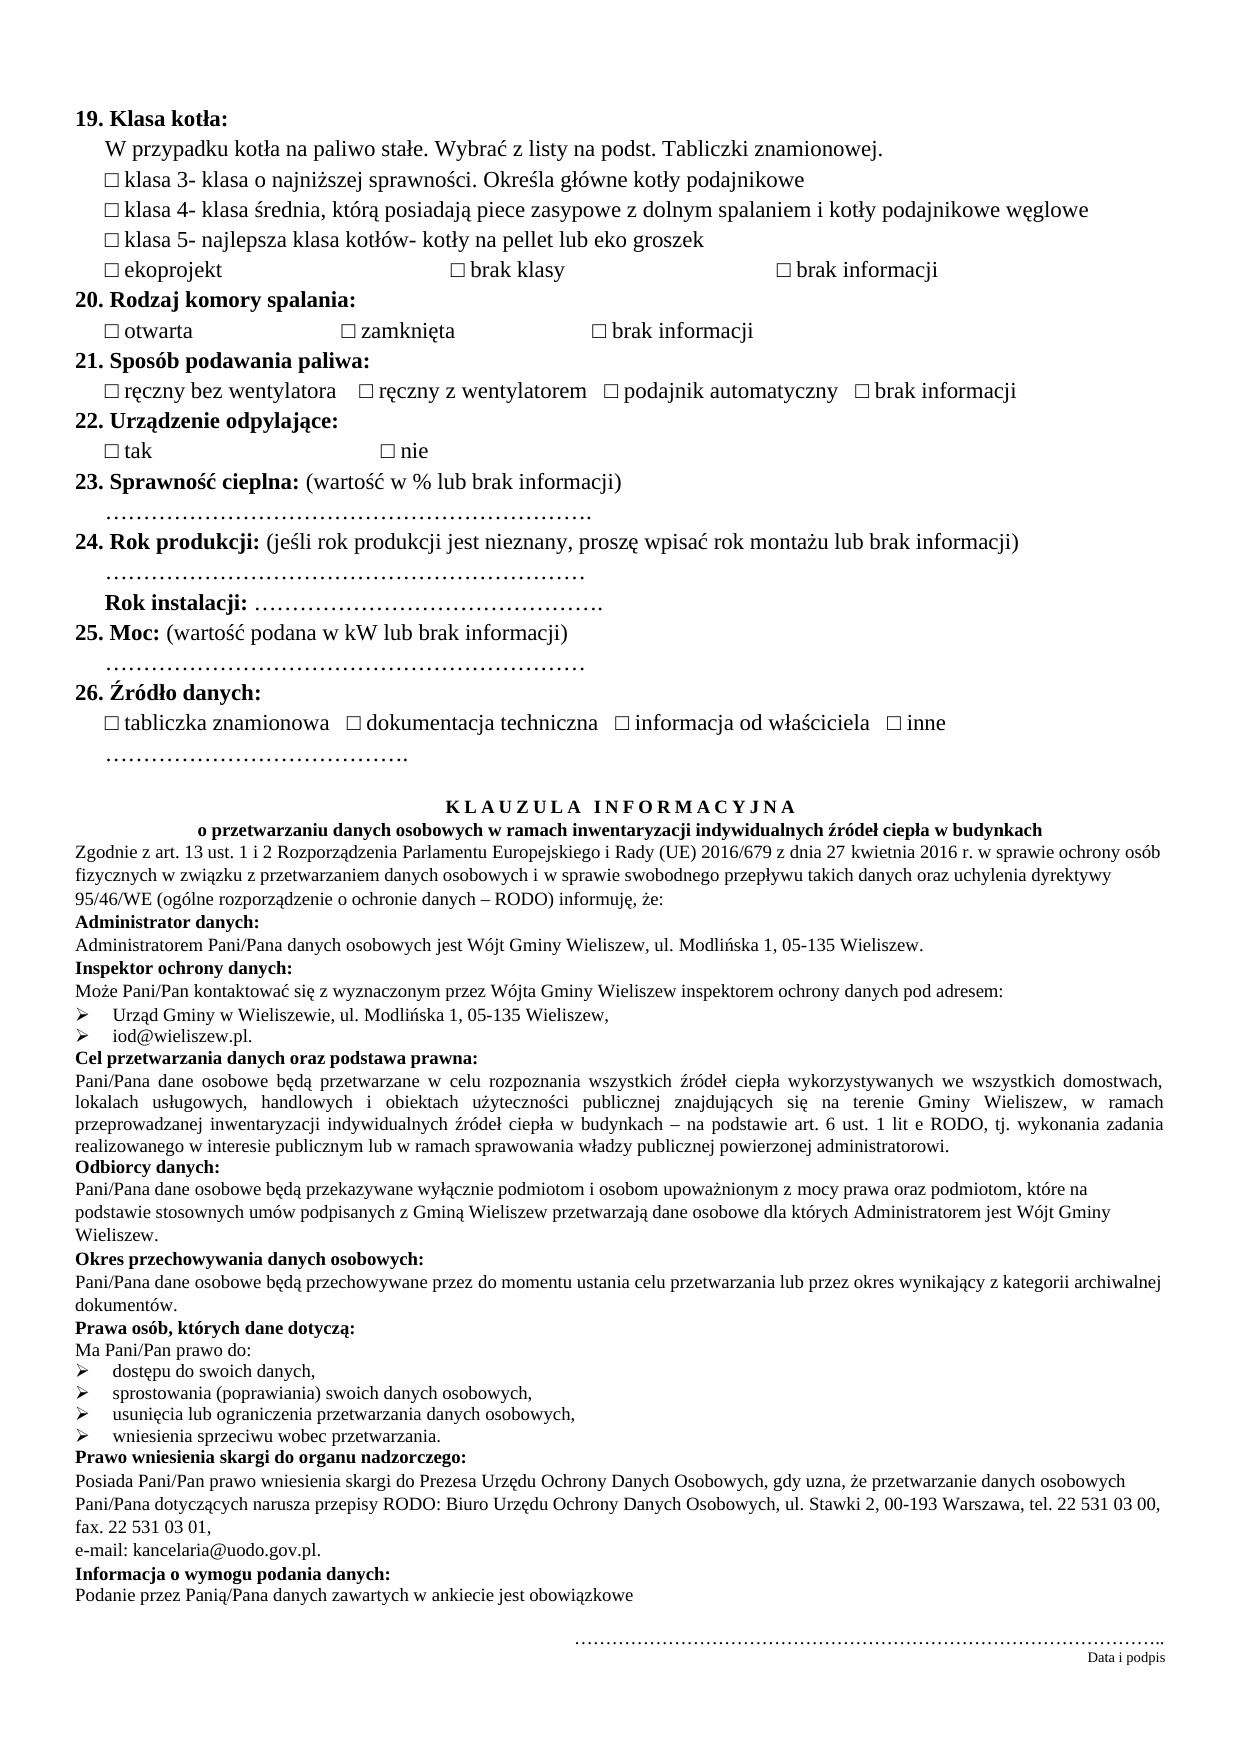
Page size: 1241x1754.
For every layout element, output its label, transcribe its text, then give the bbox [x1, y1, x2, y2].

list iod@wieliszew.pl. [75, 1025, 1165, 1047]
text o przetwarzaniu danych osobowych w ramach inwentaryzacji indywidualnych źródeł ciepła w budynkach [75, 819, 1165, 841]
text 26. Źródło danych: [75, 679, 1165, 706]
text Pani/Pana dane osobowe będą przekazywane wyłącznie podmiotom i osobom upoważnionym z mocy prawa oraz podmiotom, które na podstawie stosownych umów podpisanych z Gminą Wieliszew przetwarzają dane osobowe dla których Administratorem jest Wójt Gminy Wieliszew. [75, 1178, 1165, 1246]
list W przypadku kotła na paliwo stałe. Wybrać z listy na podst. Tabliczki znamionowej. [104, 135, 1165, 162]
list ……………………………………………………… [104, 649, 1165, 675]
list □ klasa 4- klasa średnia, którą posiadają piece zasypowe z dolnym spalaniem i kotły podajnikowe węglowe [104, 196, 1165, 222]
text Cel przetwarzania danych oraz podstawa prawna: [75, 1047, 1165, 1068]
list usunięcia lub ograniczenia przetwarzania danych osobowych, [75, 1403, 1165, 1425]
text Informacja o wymogu podania danych: [75, 1563, 1165, 1584]
list □ ręczny bez wentylatora □ ręczny z wentylatorem □ podajnik automatyczny □ brak informacji [104, 377, 1165, 403]
text Prawa osób, których dane dotyczą: [75, 1317, 1165, 1339]
list Rok instalacji: ………………………………………. [104, 588, 1165, 615]
text Pani/Pana dane osobowe będą przetwarzane w celu rozpoznania wszystkich źródeł ciepła wykorzystywanych we wszystkich domostwach, lokalach usługowych, handlowych i obiektach użyteczności publicznej znajdujących się na terenie Gminy Wieliszew, w ramach przeprowadzanej inwentaryzacji indywidualnych źródeł ciepła w budynkach – na podstawie art. 6 ust. 1 lit e RODO, tj. wykonania zadania realizowanego w interesie publicznym lub w ramach sprawowania władzy publicznej powierzonej administratorowi. [75, 1070, 1165, 1156]
text Posiada Pani/Pan prawo wniesienia skargi do Prezesa Urzędu Ochrony Danych Osobowych, gdy uzna, że przetwarzanie danych osobowych Pani/Pana dotyczących narusza przepisy RODO: Biuro Urzędu Ochrony Danych Osobowych, ul. Stawki 2, 00-193 Warszawa, tel. 22 531 03 00, fax. 22 531 03 01, e-mail: kancelaria@uodo.gov.pl. [75, 1470, 1165, 1561]
text Inspektor ochrony danych: [75, 957, 1165, 979]
text Ma Pani/Pan prawo do: [75, 1339, 1165, 1360]
list □ tabliczka znamionowa □ dokumentacja techniczna □ informacja od właściciela □ inne …………………………………. [104, 709, 1165, 766]
text 19. Klasa kotła: [75, 105, 1165, 132]
list wniesienia sprzeciwu wobec przetwarzania. [75, 1425, 1165, 1446]
text Administrator danych: [75, 911, 1165, 932]
list Urząd Gminy w Wieliszewie, ul. Modlińska 1, 05-135 Wieliszew, [75, 1003, 1165, 1025]
list ……………………………………………………… [104, 558, 1165, 585]
text Administratorem Pani/Pana danych osobowych jest Wójt Gminy Wieliszew, ul. Modlińska 1, 05-135 Wieliszew. [75, 934, 1165, 955]
list ………………………………………………………………………………….. [142, 1627, 1165, 1649]
list □ tak □ nie [104, 437, 1165, 464]
list sprostowania (poprawiania) swoich danych osobowych, [75, 1382, 1165, 1403]
list □ ekoprojekt □ brak klasy □ brak informacji [104, 256, 1165, 283]
list Data i podpis [142, 1649, 1165, 1666]
text Okres przechowywania danych osobowych: [75, 1247, 1165, 1269]
list dostępu do swoich danych, [75, 1360, 1165, 1382]
list □ otwarta □ zamknięta □ brak informacji [104, 317, 1165, 343]
text 20. Rodzaj komory spalania: [75, 286, 1165, 313]
text 24. Rok produkcji: (jeśli rok produkcji jest nieznany, proszę wpisać rok montażu lub brak informacji) [75, 528, 1165, 554]
text Prawo wniesienia skargi do organu nadzorczego: [75, 1446, 1165, 1468]
text Może Pani/Pan kontaktować się z wyznaczonym przez Wójta Gminy Wieliszew inspektorem ochrony danych pod adresem: [75, 980, 1165, 1002]
text KLAUZULA INFORMACYJNA [75, 796, 1165, 818]
list □ klasa 5- najlepsza klasa kotłów- kotły na pellet lub eko groszek [104, 226, 1165, 252]
list ………………………………………………………. [104, 498, 1165, 524]
list □ klasa 3- klasa o najniższej sprawności. Określa główne kotły podajnikowe [104, 166, 1165, 192]
text Pani/Pana dane osobowe będą przechowywane przez do momentu ustania celu przetwarzania lub przez okres wynikający z kategorii archiwalnej dokumentów. [75, 1271, 1165, 1315]
text 21. Sposób podawania paliwa: [75, 347, 1165, 373]
text 25. Moc: (wartość podana w kW lub brak informacji) [75, 619, 1165, 645]
text Podanie przez Panią/Pana danych zawartych w ankiecie jest obowiązkowe [75, 1584, 1165, 1606]
text Zgodnie z art. 13 ust. 1 i 2 Rozporządzenia Parlamentu Europejskiego i Rady (UE) 2016/679 z dnia 27 kwietnia 2016 r. w sprawie ochrony osób fizycznych w związku z przetwarzaniem danych osobowych i w sprawie swobodnego przepływu takich danych oraz uchylenia dyrektywy 95/46/WE (ogólne rozporządzenie o ochronie danych – RODO) informuję, że: [75, 841, 1165, 909]
text Odbiorcy danych: [75, 1156, 1165, 1178]
text 22. Urządzenie odpylające: [75, 407, 1165, 434]
text 23. Sprawność cieplna: (wartość w % lub brak informacji) [75, 468, 1165, 494]
